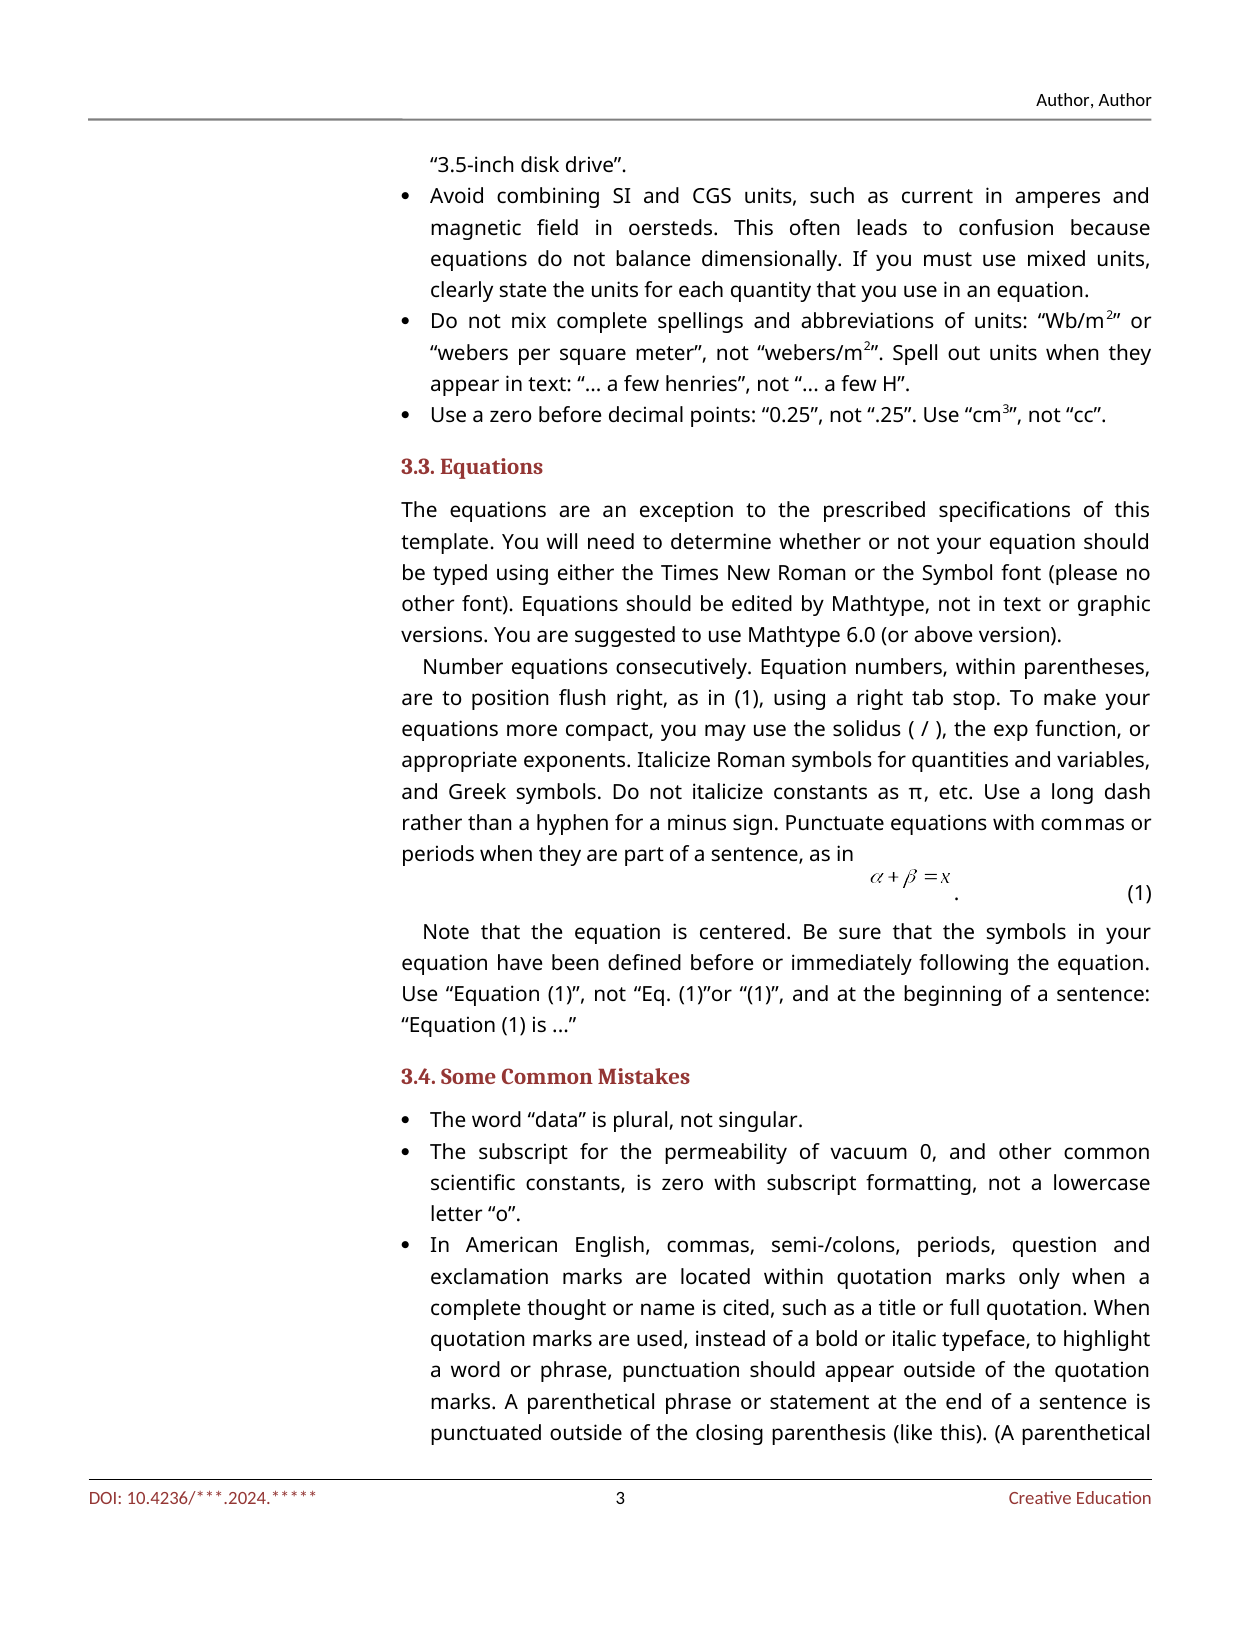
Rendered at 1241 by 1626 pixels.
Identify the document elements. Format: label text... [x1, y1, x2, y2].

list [402, 148, 1152, 179]
text 3.3. Equations [401, 454, 1152, 480]
list Avoid combining SI and CGS units, such as current in amperes and magnetic field in oersteds. This often leads to confusion because equations do not balance dimensionally. If you must use mixed units, clearly state the units for each quantity that you use in an equation. [402, 179, 1152, 304]
text . (1) [401, 875, 1152, 907]
list The subscript for the permeability of vacuum 0, and other common scientific constants, is zero with subscript formatting, not a lowercase letter “o”. [402, 1134, 1152, 1228]
text Number equations consecutively. Equation numbers, within parentheses, are to position flush right, as in (1), using a right tab stop. To make your equations more compact, you may use the solidus ( / ), the exp function, or appropriate exponents. Italicize Roman symbols for quantities and variables, and Greek symbols. Do not italicize constants as π, etc. Use a long dash rather than a hyphen for a minus sign. Punctuate equations with commas or periods when they are part of a sentence, as in [401, 649, 1152, 868]
list Do not mix complete spellings and abbreviations of units: “Wb/m2” or “webers per square meter”, not “webers/m2”. Spell out units when they appear in text: “... a few henries”, not “... a few H”. [402, 304, 1152, 398]
list Use a zero before decimal points: “0.25”, not “.25”. Use “cm3”, not “cc”. [402, 398, 1152, 429]
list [402, 1228, 1152, 1447]
list The word “data” is plural, not singular. [402, 1103, 1152, 1134]
text The equations are an exception to the prescribed specifications of this template. You will need to determine whether or not your equation should be typed using either the Times New Roman or the Symbol font (please no other font). Equations should be edited by Mathtype, not in text or graphic versions. You are suggested to use Mathtype 6.0 (or above version). [401, 493, 1152, 649]
text Note that the equation is centered. Be sure that the symbols in your equation have been defined before or immediately following the equation. Use “Equation (1)”, not “Eq. (1)”or “(1)”, and at the beginning of a sentence: “Equation (1) is ...” [401, 914, 1152, 1039]
text 3.4. Some Common Mistakes [401, 1064, 1152, 1090]
